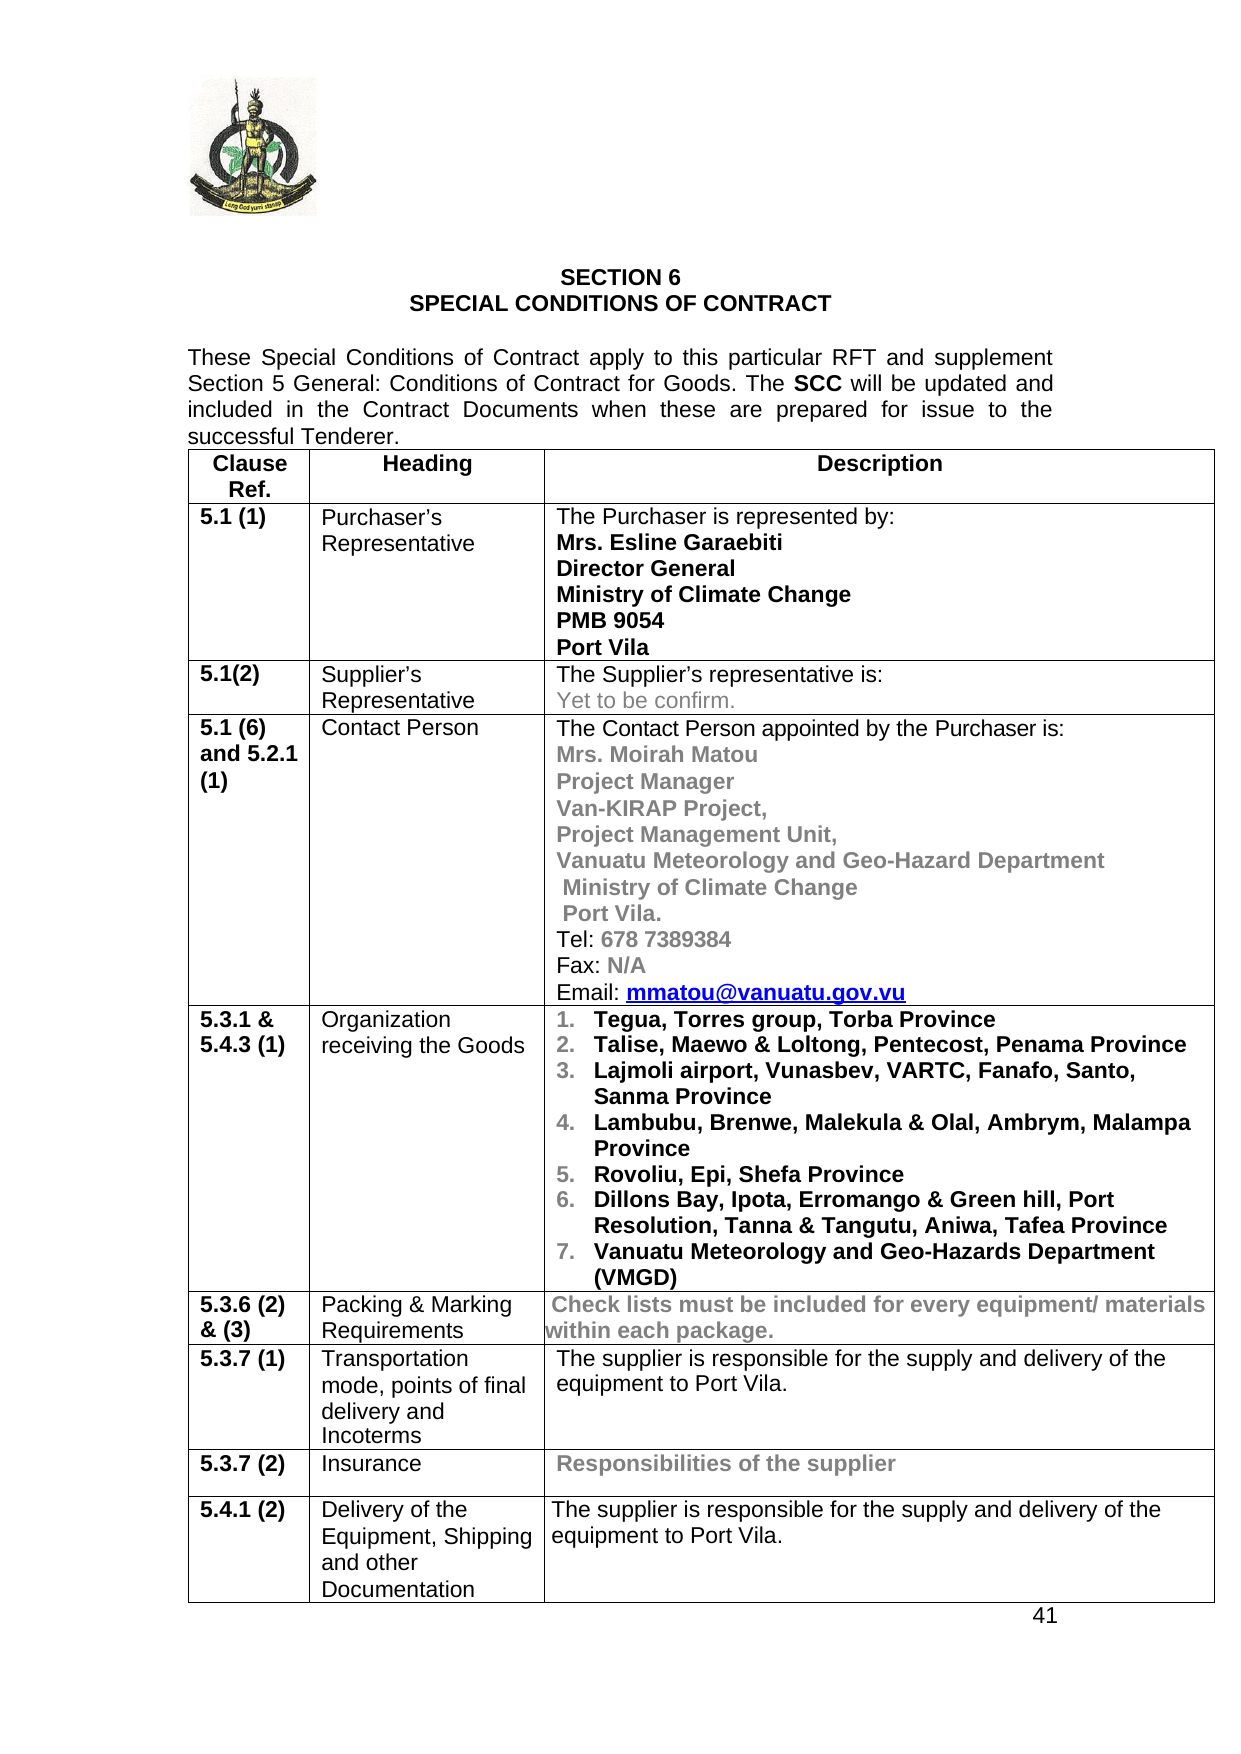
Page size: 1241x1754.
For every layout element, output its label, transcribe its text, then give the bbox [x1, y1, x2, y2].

table_cell Tegua, Torres group, Torba Province Talise, Maewo & Loltong, Pentecost, Penama Province Lajmoli airport, Vunasbev, VARTC, Fanafo, Santo, Sanma Province Lambubu, Brenwe, Malekula & Olal, Ambrym, Malampa Province Rovoliu, Epi, Shefa Province Dillons Bay, Ipota, Erromango & Green hill, Port Resolution, Tanna & Tangutu, Aniwa, Tafea Province Vanuatu Meteorology and Geo-Hazards Department (VMGD) [545, 1006, 1214, 1291]
table_cell Insurance [310, 1450, 544, 1496]
table_header Heading [310, 450, 544, 503]
table_header Description [545, 450, 1214, 503]
table_cell 5.3.6 (2) & (3) [189, 1292, 309, 1344]
table_cell The supplier is responsible for the supply and delivery of the equipment to Port Vila. [545, 1345, 1214, 1449]
table_cell 5.3.1 & 5.4.3 (1) [189, 1006, 309, 1291]
table_cell 5.3.7 (2) [189, 1450, 309, 1496]
table_cell Transportation mode, points of final delivery and Incoterms [310, 1345, 544, 1449]
table_cell The Supplier’s representative is: Yet to be confirm. [545, 661, 1214, 714]
table_cell The Purchaser is represented by: Mrs. Esline Garaebiti Director General Ministry of Climate Change PMB 9054 Port Vila [545, 504, 1214, 660]
table_cell 5.1(2) [189, 661, 309, 714]
text These Special Conditions of Contract apply to this particular RFT and supplement Section 5 General: Conditions of Contract for Goods. The SCC will be updated and included in the Contract Documents when these are prepared for issue to the successful Tenderer. [187, 343, 1054, 449]
table_cell Supplier’s Representative [310, 661, 544, 714]
table_cell Delivery of the Equipment, Shipping and other Documentation [310, 1497, 544, 1602]
table_cell 5.3.7 (1) [189, 1345, 309, 1449]
text SPECIAL CONDITIONS OF CONTRACT [402, 291, 839, 317]
table_cell Organization receiving the Goods [310, 1006, 544, 1291]
table_cell Check lists must be included for every equipment/ materials within each package. [545, 1292, 1214, 1344]
table_cell The Contact Person appointed by the Purchaser is: Mrs. Moirah Matou Project Manager Van-KIRAP Project, Project Management Unit, Vanuatu Meteorology and Geo-Hazard Department Ministry of Climate Change Port Vila. Tel: 678 7389384 Fax: N/A Email: mmatou@vanuatu.gov.vu [545, 715, 1214, 1005]
picture [187, 75, 317, 216]
table_cell The supplier is responsible for the supply and delivery of the equipment to Port Vila. [545, 1497, 1214, 1602]
table_cell 5.4.1 (2) [189, 1497, 309, 1602]
table_cell Purchaser’s Representative [310, 504, 544, 660]
table_cell 5.1 (6) and 5.2.1 (1) [189, 715, 309, 1005]
table_cell Packing & Marking Requirements [310, 1292, 544, 1344]
table_header Clause Ref. [189, 450, 309, 503]
table_cell Contact Person [310, 715, 544, 1005]
table_cell 5.1 (1) [189, 504, 309, 660]
text SECTION 6 [402, 264, 839, 291]
table_cell Responsibilities of the supplier [545, 1450, 1214, 1496]
